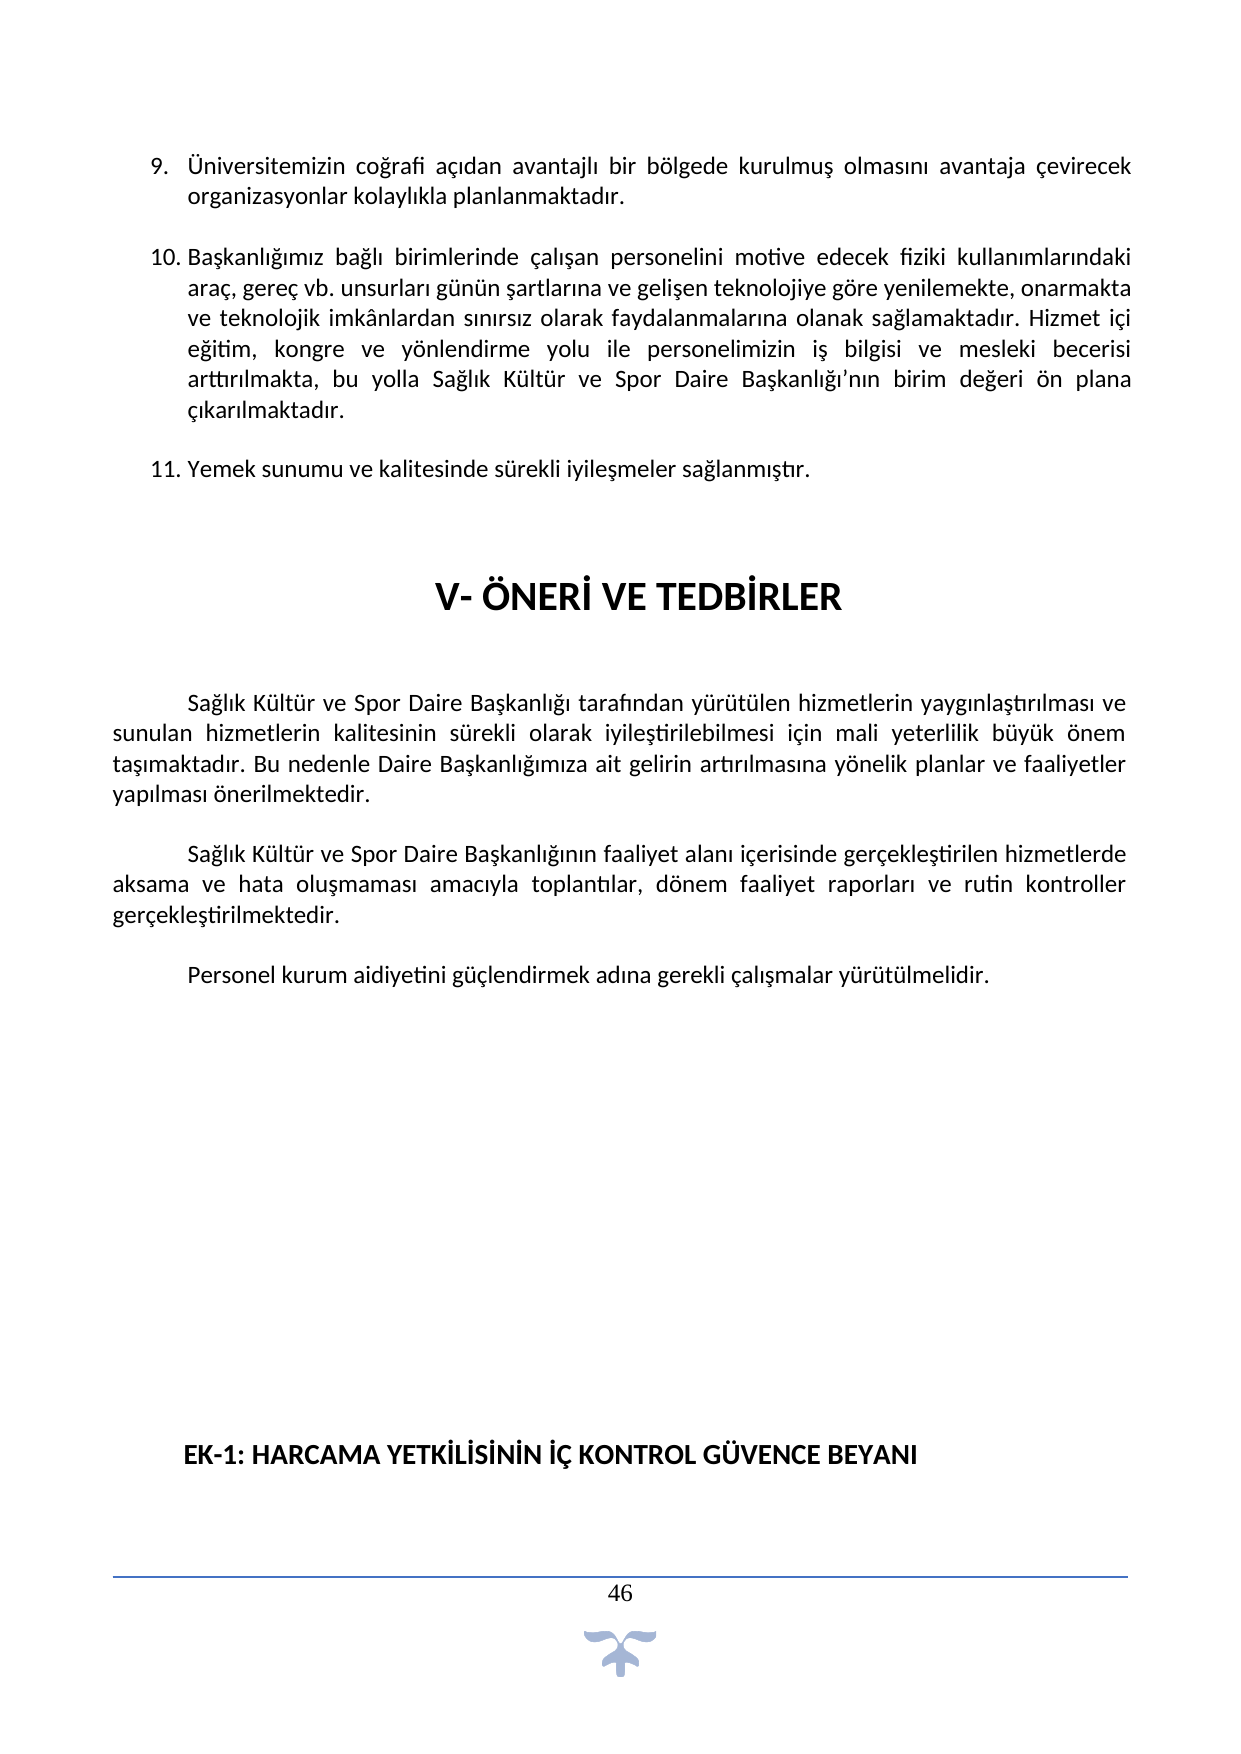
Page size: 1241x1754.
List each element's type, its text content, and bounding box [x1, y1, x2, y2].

list Üniversitemizin coğrafi açıdan avantajlı bir bölgede kurulmuş olmasını avantaja çevirecek organizasyonlar kolaylıkla planlanmaktadır. [150, 150, 1133, 211]
subtitle EK-1: HARCAMA YETKİLİSİNİN İÇ KONTROL GÜVENCE BEYANI [183, 1436, 1128, 1472]
subtitle V- ÖNERİ VE TEDBİRLER [150, 570, 1128, 621]
text Sağlık Kültür ve Spor Daire Başkanlığının faaliyet alanı içerisinde gerçekleştirilen hizmetlerde aksama ve hata oluşmaması amacıyla toplantılar, dönem faaliyet raporları ve rutin kontroller gerçekleştirilmektedir. [112, 838, 1128, 929]
text Personel kurum aidiyetini güçlendirmek adına gerekli çalışmalar yürütülmelidir. [112, 959, 1128, 989]
list Yemek sunumu ve kalitesinde sürekli iyileşmeler sağlanmıştır. [150, 453, 1133, 484]
list Başkanlığımız bağlı birimlerinde çalışan personelini motive edecek fiziki kullanımlarındaki araç, gereç vb. unsurları günün şartlarına ve gelişen teknolojiye göre yenilemekte, onarmakta ve teknolojik imkânlardan sınırsız olarak faydalanmalarına olanak sağlamaktadır. Hizmet içi eğitim, kongre ve yönlendirme yolu ile personelimizin iş bilgisi ve mesleki becerisi arttırılmakta, bu yolla Sağlık Kültür ve Spor Daire Başkanlığı’nın birim değeri ön plana çıkarılmaktadır. [150, 242, 1133, 453]
text Sağlık Kültür ve Spor Daire Başkanlığı tarafından yürütülen hizmetlerin yaygınlaştırılması ve sunulan hizmetlerin kalitesinin sürekli olarak iyileştirilebilmesi için mali yeterlilik büyük önem taşımaktadır. Bu nedenle Daire Başkanlığımıza ait gelirin artırılmasına yönelik planlar ve faaliyetler yapılması önerilmektedir. [112, 687, 1128, 809]
